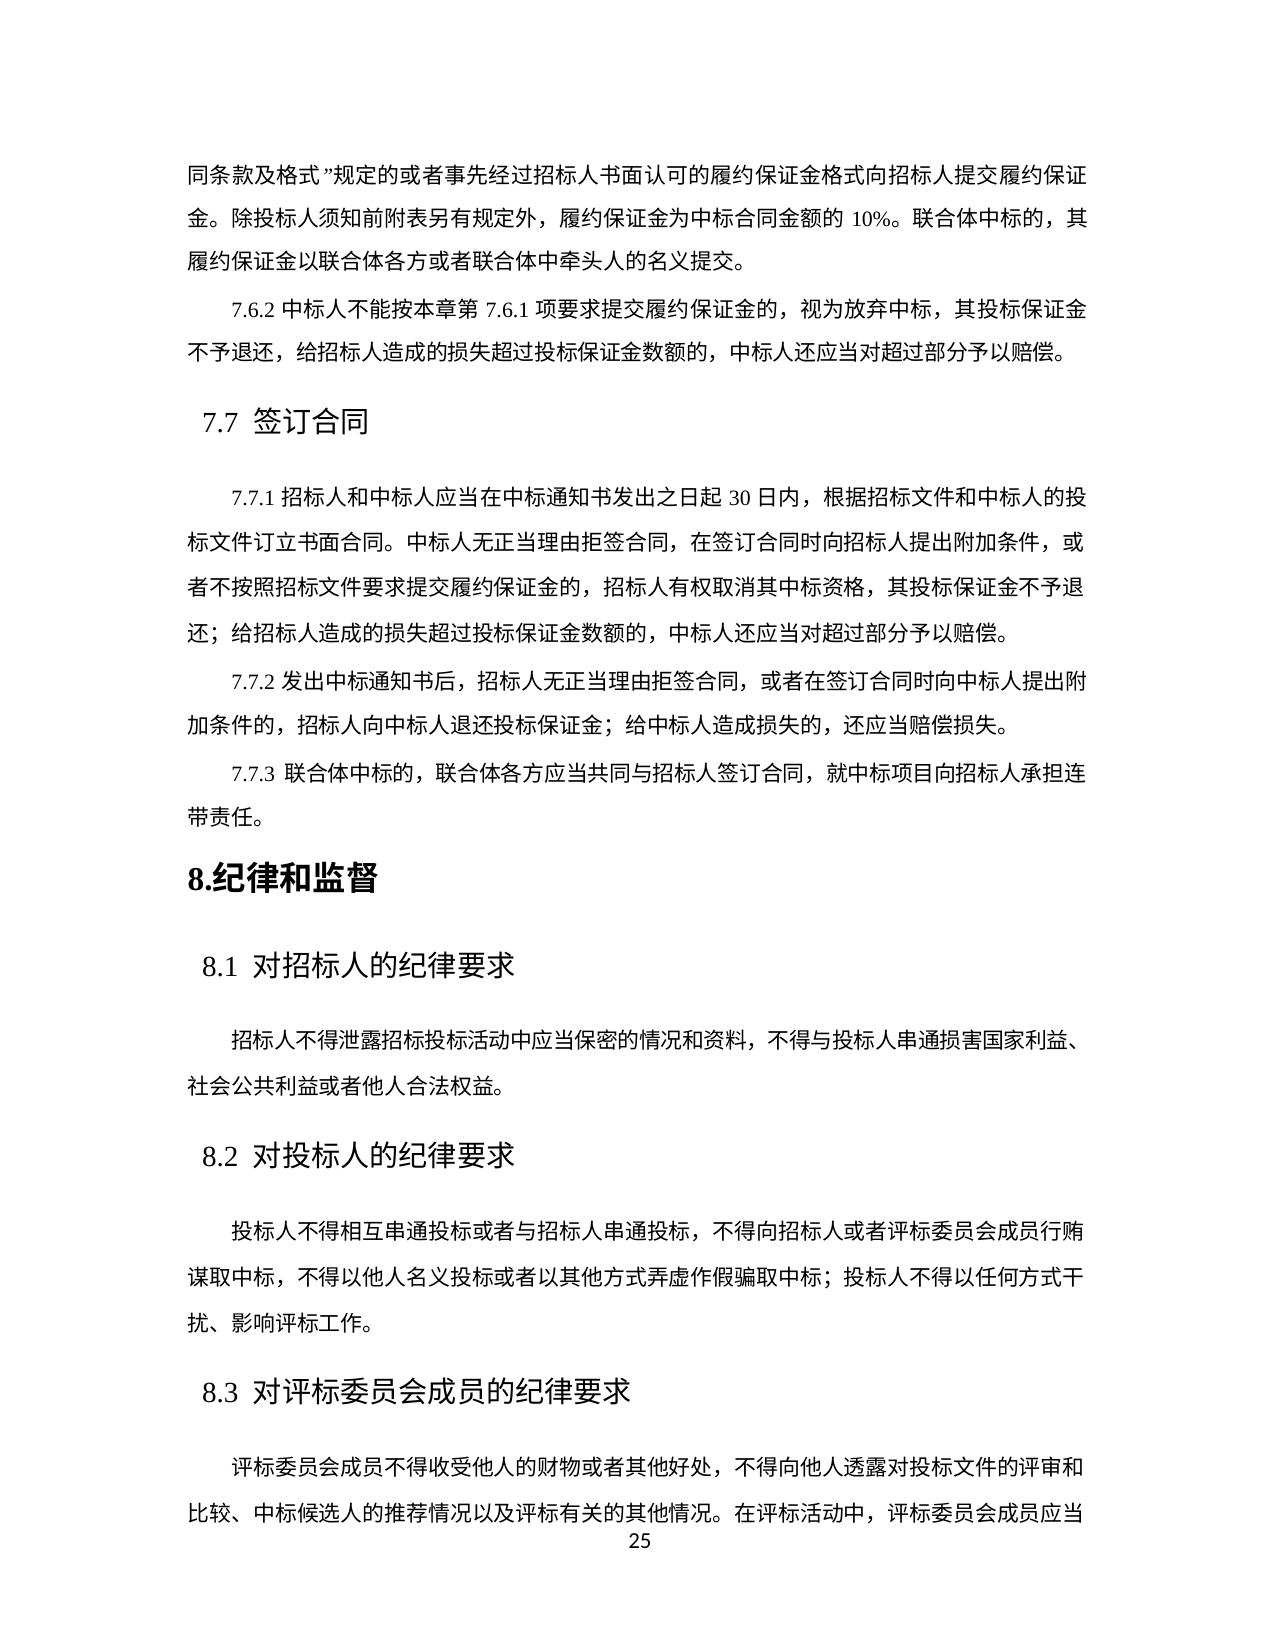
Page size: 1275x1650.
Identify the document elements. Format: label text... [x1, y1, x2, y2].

subtitle 8.2 对投标人的纪律要求 [202, 1133, 1110, 1175]
text 7.7.1 招标人和中标人应当在中标通知书发出之日起 30 日内，根据招标文件和中标人的投 标文件订立书面合同。中标人无正当理由拒签合同，在签订合同时向招标人提出附加条件，或 者不按照招标文件要求提交履约保证金的，招标人有权取消其中标资格，其投标保证金不予退 还；给招标人造成的损失超过投标保证金数额的，中标人还应当对超过部分予以赔偿。 [187, 480, 1088, 647]
subtitle 8.3 对评标委员会成员的纪律要求 [202, 1369, 1110, 1411]
text 招标人不得泄露招标投标活动中应当保密的情况和资料，不得与投标人串通损害国家利益、 社会公共利益或者他人合法权益。 [187, 1023, 1110, 1101]
text 同条款及格式”规定的或者事先经过招标人书面认可的履约保证金格式向招标人提交履约保证 金。除投标人须知前附表另有规定外，履约保证金为中标合同金额的 10%。联合体中标的，其 履约保证金以联合体各方或者联合体中牵头人的名义提交。 [187, 158, 1088, 275]
subtitle 8.1 对招标人的纪律要求 [202, 942, 1110, 985]
text 投标人不得相互串通投标或者与招标人串通投标，不得向招标人或者评标委员会成员行贿 谋取中标，不得以他人名义投标或者以其他方式弄虚作假骗取中标；投标人不得以任何方式干 扰、影响评标工作。 [187, 1214, 1088, 1337]
subtitle 7.7 签订合同 [202, 399, 1110, 441]
text 7.6.2 中标人不能按本章第 7.6.1 项要求提交履约保证金的，视为放弃中标，其投标保证金 不予退还，给招标人造成的损失超过投标保证金数额的，中标人还应当对超过部分予以赔偿。 [187, 292, 1088, 367]
text 7.7.3 联合体中标的，联合体各方应当共同与招标人签订合同，就中标项目向招标人承担连 带责任。 [187, 756, 1088, 831]
subtitle 8.纪律和监督 [187, 852, 1110, 900]
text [187, 1450, 1088, 1527]
text 7.7.2 发出中标通知书后，招标人无正当理由拒签合同，或者在签订合同时向中标人提出附 加条件的，招标人向中标人退还投标保证金；给中标人造成损失的，还应当赔偿损失。 [187, 664, 1088, 740]
